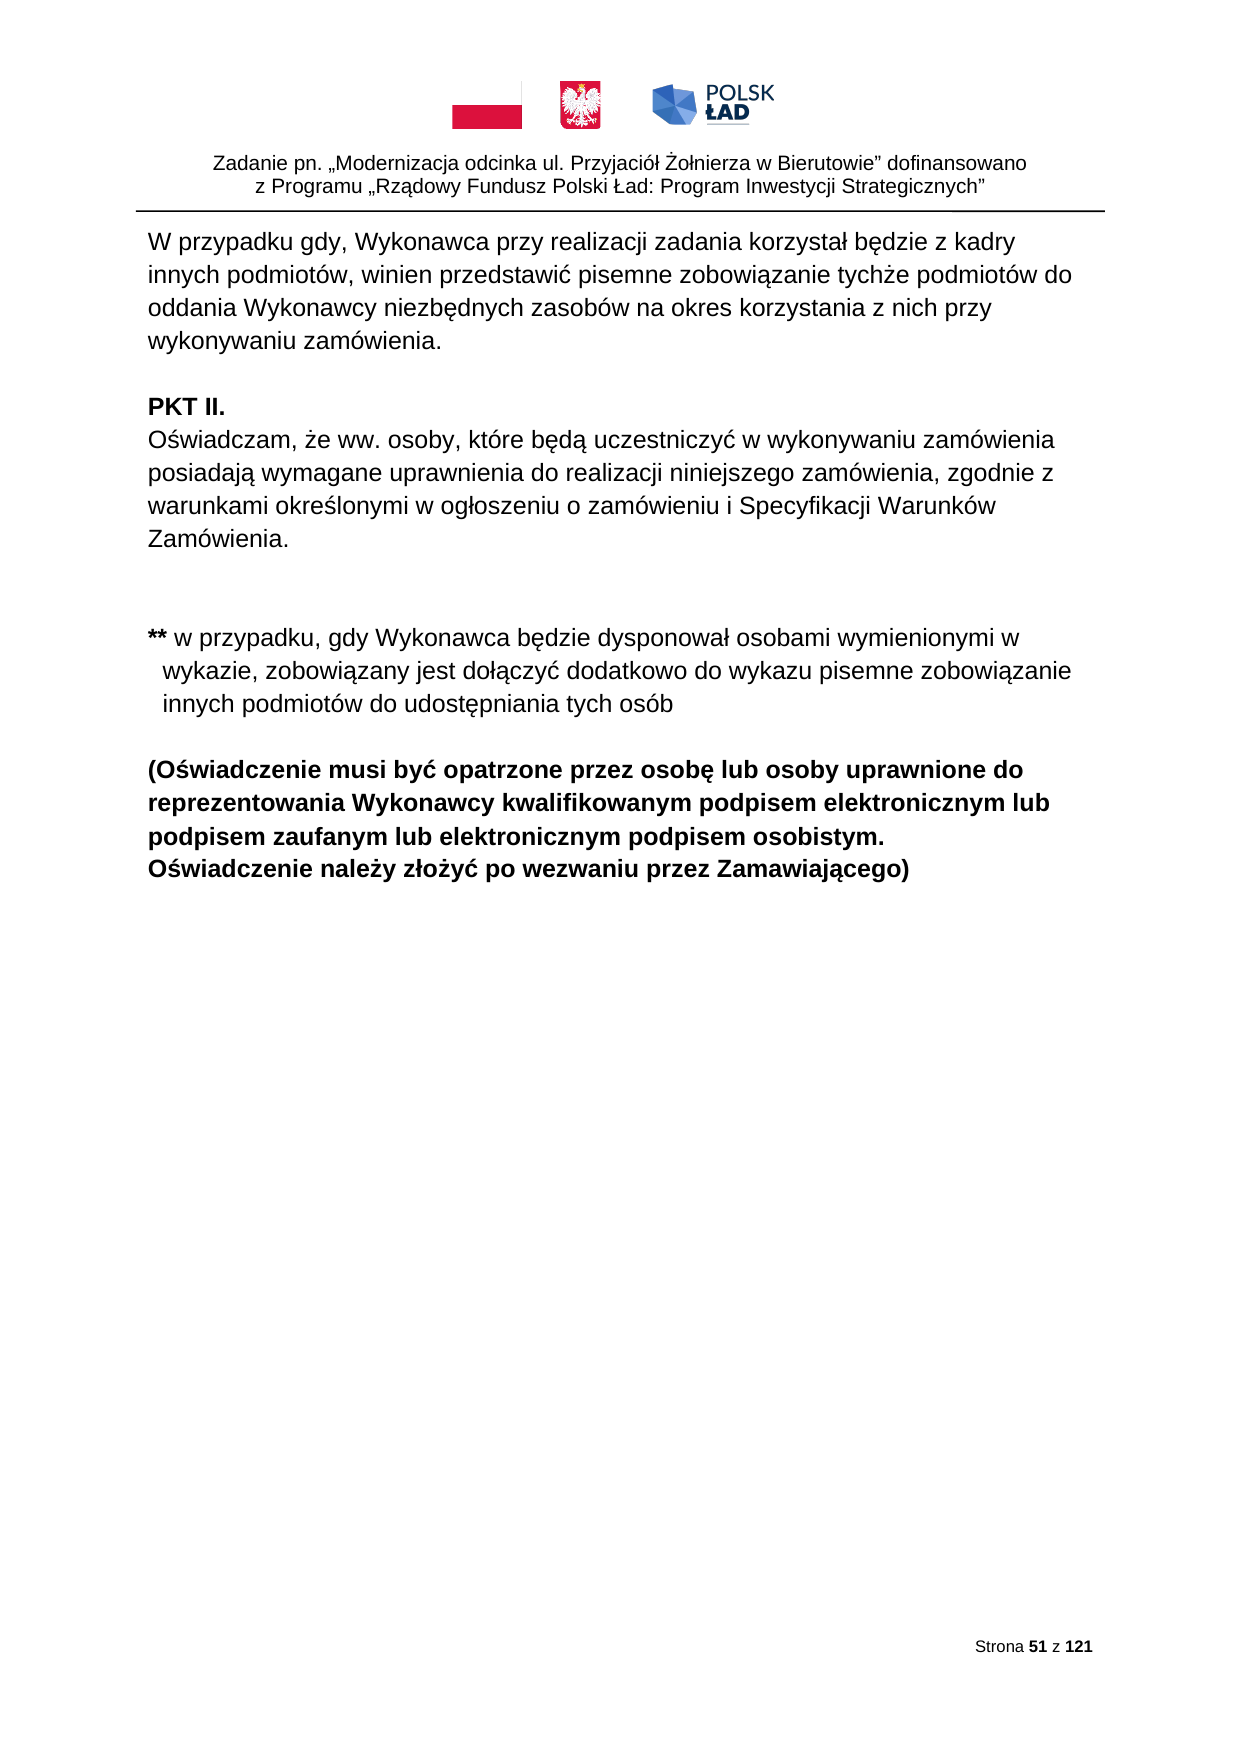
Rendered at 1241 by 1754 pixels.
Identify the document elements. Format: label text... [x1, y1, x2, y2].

text (Oświadczenie musi być opatrzone przez osobę lub osoby uprawnione do reprezentowania Wykonawcy kwalifikowanym podpisem elektronicznym lub podpisem zaufanym lub elektronicznym podpisem osobistym. [148, 755, 1093, 850]
picture [450, 81, 600, 129]
text ** w przypadku, gdy Wykonawca będzie dysponował osobami wymienionymi w wykazie, zobowiązany jest dołączyć dodatkowo do wykazu pisemne zobowiązanie innych podmiotów do udostępniania tych osób [148, 623, 1093, 718]
picture [652, 84, 774, 125]
text Oświadczenie należy złożyć po wezwaniu przez Zamawiającego) [148, 854, 1093, 883]
text Oświadczam, że ww. osoby, które będą uczestniczyć w wykonywaniu zamówienia posiadają wymagane uprawnienia do realizacji niniejszego zamówienia, zgodnie z warunkami określonymi w ogłoszeniu o zamówieniu i Specyfikacji Warunków Zamówienia. [148, 425, 1093, 553]
text W przypadku gdy, Wykonawca przy realizacji zadania korzystał będzie z kadry innych podmiotów, winien przedstawić pisemne zobowiązanie tychże podmiotów do oddania Wykonawcy niezbędnych zasobów na okres korzystania z nich przy wykonywaniu zamówienia. [148, 227, 1093, 355]
text PKT II. [148, 392, 1093, 421]
